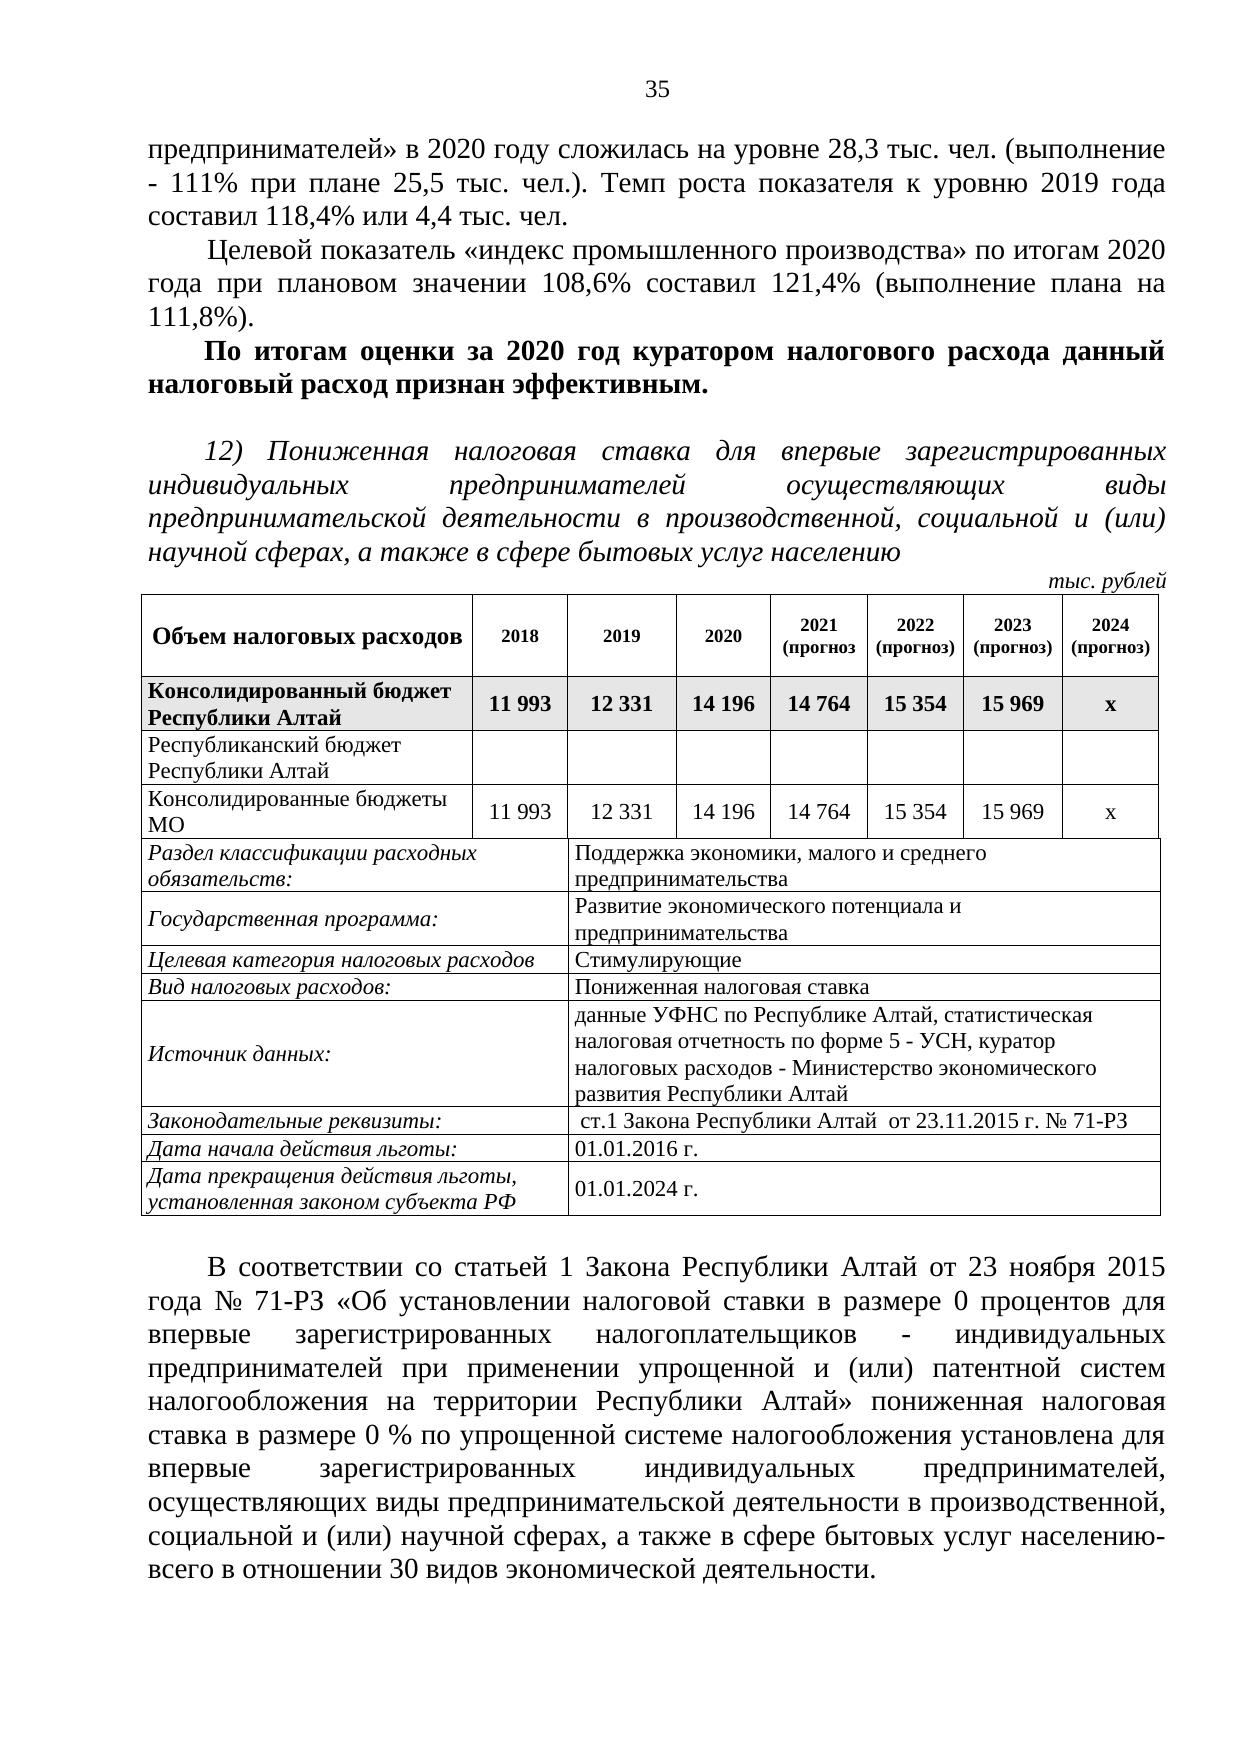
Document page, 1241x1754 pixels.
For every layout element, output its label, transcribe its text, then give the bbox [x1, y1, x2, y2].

table_header 2020 [677, 595, 770, 676]
table_cell данные УФНС по Республике Алтай, статистическая налоговая отчетность по форме 5 - УСН, куратор налоговых расходов - Министерство экономического развития Республики Алтай [569, 1001, 1160, 1106]
table_cell 12 331 [568, 785, 676, 837]
text Целевой показатель «индекс промышленного производства» по итогам 2020 года при плановом значении 108,6% составил 121,4% (выполнение плана на 111,8%). [148, 232, 1167, 333]
table_header 2022 (прогноз) [868, 595, 963, 676]
table_cell 15 969 [964, 785, 1062, 837]
text В соответствии со статьей 1 Закона Республики Алтай от 23 ноября 2015 года № 71-РЗ «Об установлении налоговой ставки в размере 0 процентов для впервые зарегистрированных налогоплательщиков - индивидуальных предпринимателей при применении упрощенной и (или) патентной систем налогообложения на территории Республики Алтай» пониженная налоговая ставка в размере 0 % по упрощенной системе налогообложения установлена для впервые зарегистрированных индивидуальных предпринимателей, осуществляющих виды предпринимательской деятельности в производственной, социальной и (или) научной сферах, а также в сфере бытовых услуг населению- всего в отношении 30 видов экономической деятельности. [148, 1249, 1167, 1585]
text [148, 131, 1167, 232]
table_cell х [1063, 785, 1158, 837]
table_cell 12 331 [568, 677, 676, 730]
table_cell Консолидированные бюджеты МО [142, 785, 472, 837]
table_cell [677, 731, 770, 784]
table_cell 01.01.2016 г. [569, 1135, 1160, 1161]
table_cell 01.01.2024 г. [569, 1162, 1160, 1215]
table_cell Законодательные реквизиты: [142, 1107, 568, 1134]
table_cell [1063, 731, 1158, 784]
table_cell Консолидированный бюджет Республики Алтай [142, 677, 472, 730]
table_header 2018 [473, 595, 567, 676]
table_cell 11 993 [473, 785, 567, 837]
table_cell Вид налоговых расходов: [142, 974, 568, 1000]
table_cell 11 993 [473, 677, 567, 730]
table_cell [771, 731, 867, 784]
table_cell х [1063, 677, 1158, 730]
text По итогам оценки за 2020 год куратором налогового расхода данный налоговый расход признан эффективным. [148, 333, 1167, 400]
table_cell Пониженная налоговая ставка [569, 974, 1160, 1000]
table_header 2023 (прогноз) [964, 595, 1062, 676]
table_cell 15 354 [868, 785, 963, 837]
table_cell Источник данных: [142, 1001, 568, 1106]
table_cell 15 354 [868, 677, 963, 730]
table_cell 15 969 [964, 677, 1062, 730]
table_header 2024 (прогноз) [1063, 595, 1158, 676]
text 12) Пониженная налоговая ставка для впервые зарегистрированных индивидуальных предпринимателей осуществляющих виды предпринимательской деятельности в производственной, социальной и (или) научной сферах, а также в сфере бытовых услуг населению [148, 433, 1167, 567]
table_cell Государственная программа: [142, 892, 568, 945]
table_cell Стимулирующие [569, 946, 1160, 972]
list тыс. рублей [223, 567, 1167, 594]
table_cell ст.1 Закона Республики Алтай от 23.11.2015 г. № 71-РЗ [569, 1107, 1160, 1134]
table_cell 14 196 [677, 785, 770, 837]
table_cell Целевая категория налоговых расходов [142, 946, 568, 972]
table_cell Дата начала действия льготы: [142, 1135, 568, 1161]
table_header 2021 (прогноз [771, 595, 867, 676]
table_header Объем налоговых расходов [142, 595, 472, 676]
table_cell Развитие экономического потенциала и предпринимательства [569, 892, 1160, 945]
table_cell [568, 731, 676, 784]
table_cell 14 196 [677, 677, 770, 730]
table_cell 14 764 [771, 785, 867, 837]
table_cell Раздел классификации расходных обязательств: [142, 839, 568, 891]
table_cell 14 764 [771, 677, 867, 730]
table_cell Дата прекращения действия льготы, установленная законом субъекта РФ [142, 1162, 568, 1215]
table_cell [868, 731, 963, 784]
table_cell Поддержка экономики, малого и среднего предпринимательства [569, 839, 1160, 891]
table_cell [473, 731, 567, 784]
table_header 2019 [568, 595, 676, 676]
table_cell Республиканский бюджет Республики Алтай [142, 731, 472, 784]
table_cell [964, 731, 1062, 784]
